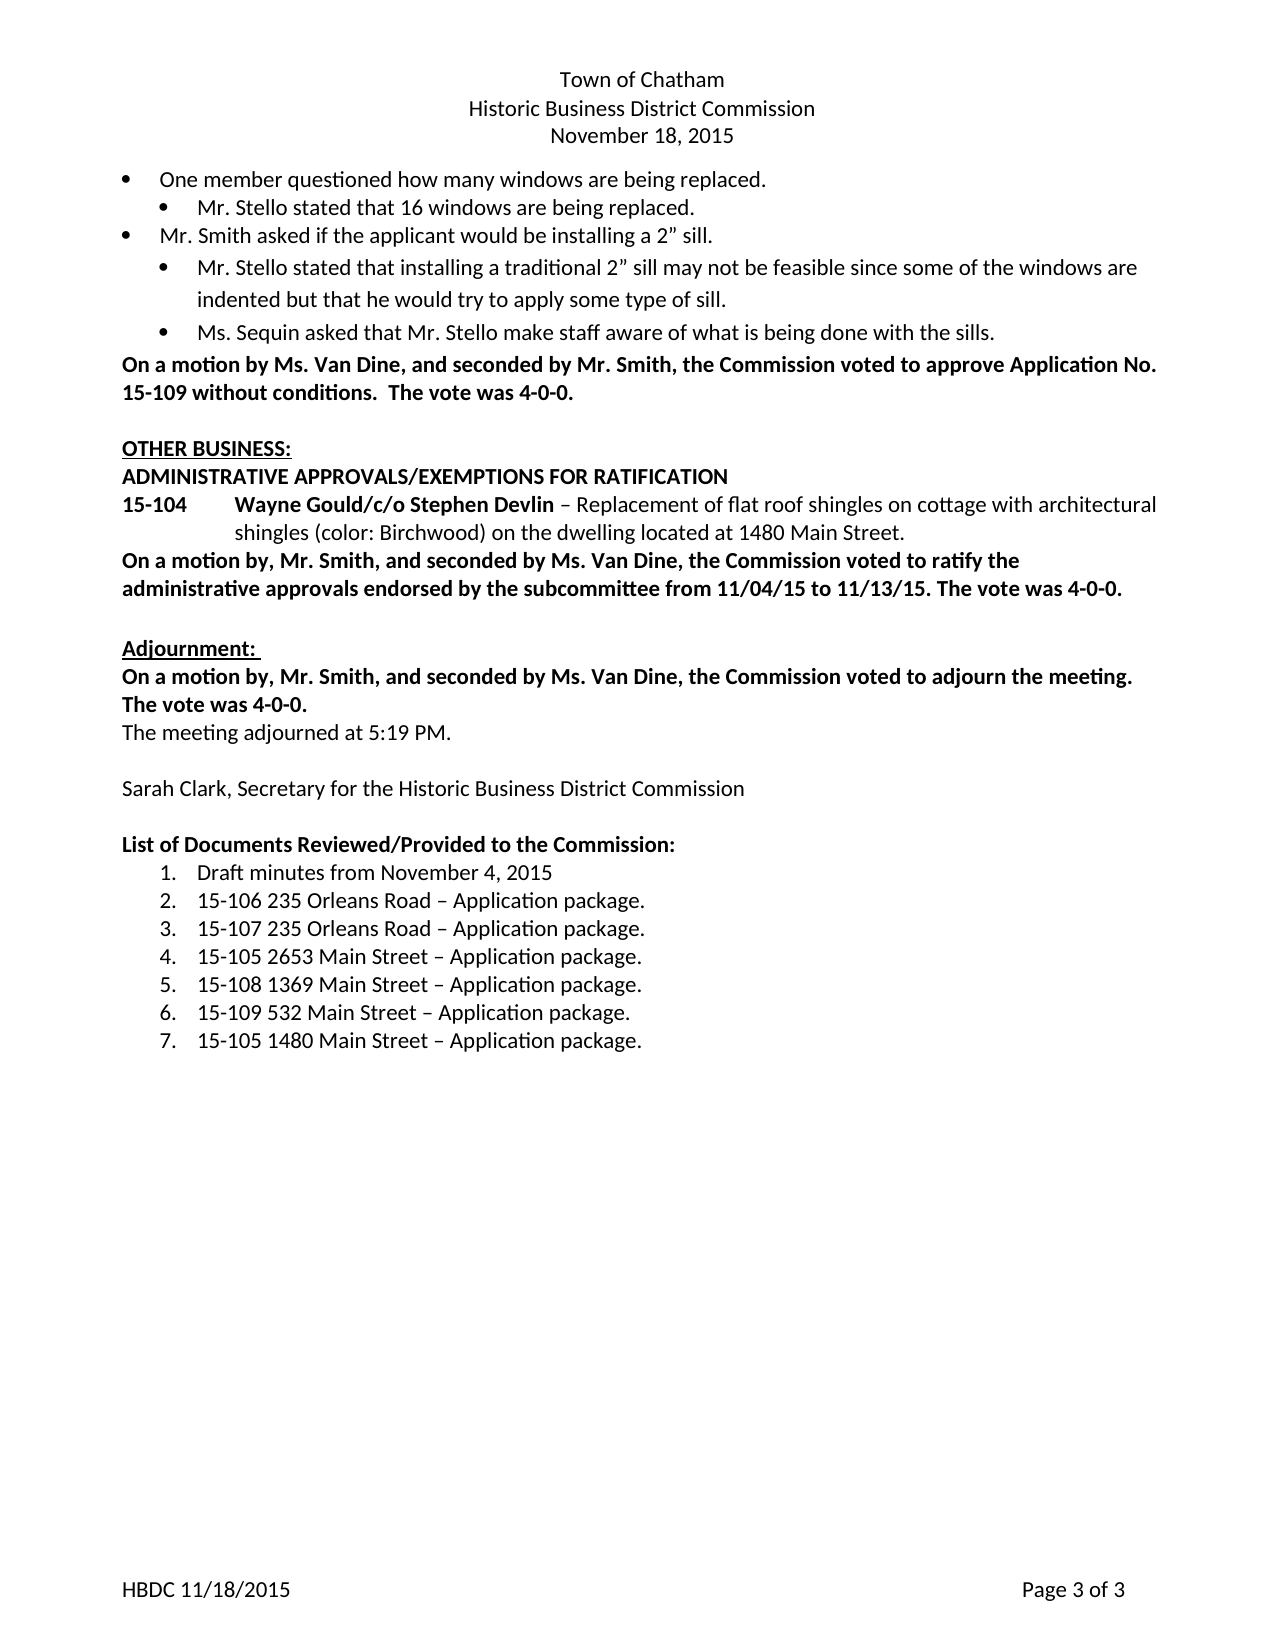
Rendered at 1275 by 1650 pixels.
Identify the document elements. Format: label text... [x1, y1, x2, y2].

text OTHER BUSINESS: [122, 434, 1162, 462]
text List of Documents Reviewed/Provided to the Commission: [122, 830, 1162, 858]
text Adjournment: [122, 634, 1162, 662]
list 15-109 532 Main Street – Application package. [159, 998, 1162, 1026]
text On a motion by Ms. Van Dine, and seconded by Mr. Smith, the Commission voted to approve Application No. 15-109 without conditions. The vote was 4-0-0. [122, 350, 1162, 406]
text On a motion by, Mr. Smith, and seconded by Ms. Van Dine, the Commission voted to adjourn the meeting. The vote was 4-0-0. [122, 662, 1162, 718]
list 15-107 235 Orleans Road – Application package. [159, 914, 1162, 942]
list Mr. Smith asked if the applicant would be installing a 2” sill. [122, 221, 1162, 249]
list Mr. Stello stated that installing a traditional 2” sill may not be feasible since some of the windows are indented but that he would try to apply some type of sill. [159, 253, 1162, 313]
list Draft minutes from November 4, 2015 [159, 858, 1162, 886]
list Mr. Stello stated that 16 windows are being replaced. [159, 193, 1162, 221]
text The meeting adjourned at 5:19 PM. [122, 718, 1162, 746]
text ADMINISTRATIVE APPROVALS/EXEMPTIONS FOR RATIFICATION [122, 462, 1162, 490]
text 15-104 Wayne Gould/c/o Stephen Devlin – Replacement of flat roof shingles on cottage with architectural shingles (color: Birchwood) on the dwelling located at 1480 Main Street. [122, 490, 1162, 546]
list 15-105 1480 Main Street – Application package. [159, 1026, 1162, 1054]
list One member questioned how many windows are being replaced. [122, 165, 1162, 193]
text On a motion by, Mr. Smith, and seconded by Ms. Van Dine, the Commission voted to ratify the administrative approvals endorsed by the subcommittee from 11/04/15 to 11/13/15. The vote was 4-0-0. [122, 546, 1162, 602]
list 15-106 235 Orleans Road – Application package. [159, 886, 1162, 914]
list 15-108 1369 Main Street – Application package. [159, 970, 1162, 998]
text Sarah Clark, Secretary for the Historic Business District Commission [122, 774, 1162, 802]
list Ms. Sequin asked that Mr. Stello make staff aware of what is being done with the sills. [159, 318, 1162, 346]
list 15-105 2653 Main Street – Application package. [159, 942, 1162, 970]
